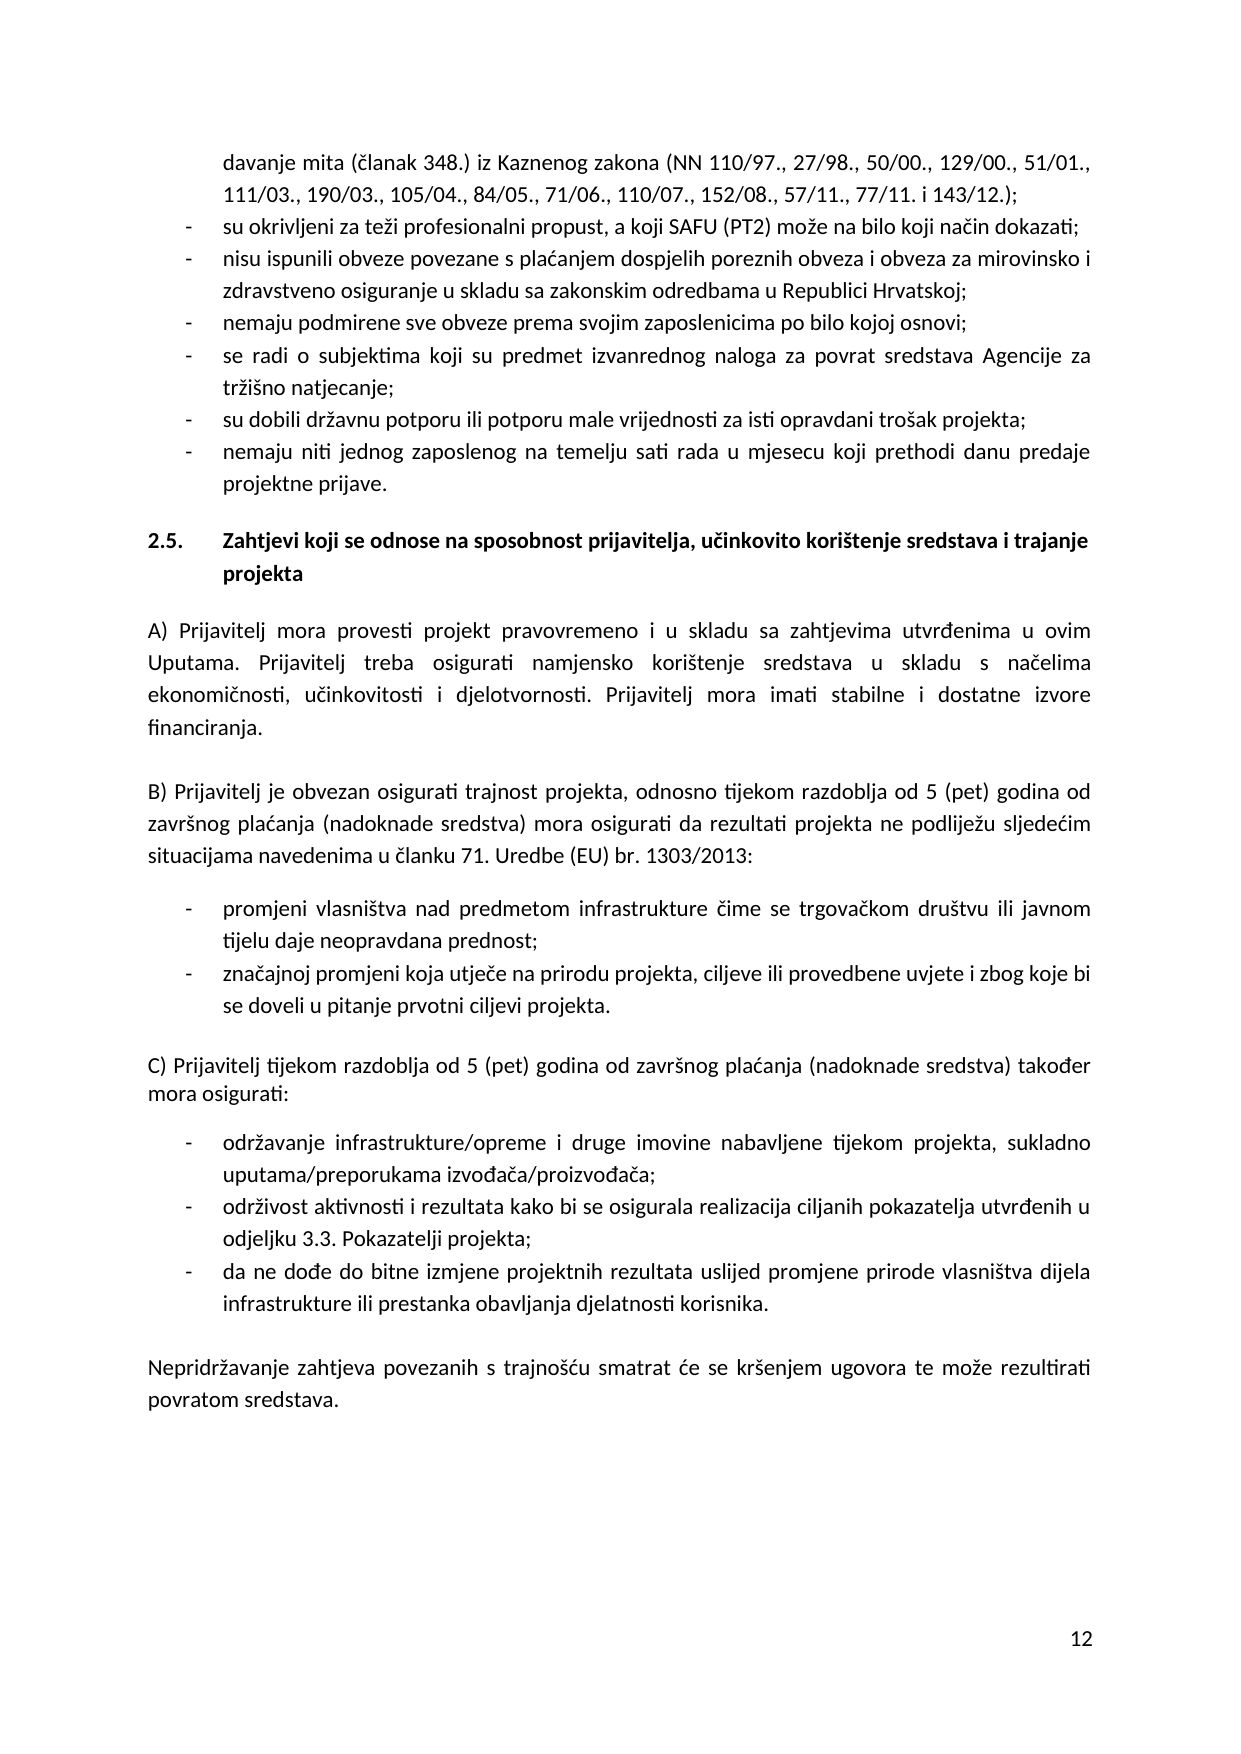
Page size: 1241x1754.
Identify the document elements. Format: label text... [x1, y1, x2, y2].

list nisu ispunili obveze povezane s plaćanjem dospjelih poreznih obveza i obveza za mirovinsko i zdravstveno osiguranje u skladu sa zakonskim odredbama u Republici Hrvatskoj; [185, 244, 1093, 304]
list značajnoj promjeni koja utječe na prirodu projekta, ciljeve ili provedbene uvjete i zbog koje bi se doveli u pitanje prvotni ciljevi projekta. [185, 959, 1093, 1019]
list su dobili državnu potporu ili potporu male vrijednosti za isti opravdani trošak projekta; [185, 405, 1093, 433]
list nemaju niti jednog zaposlenog na temelju sati rada u mjesecu koji prethodi danu predaje projektne prijave. [185, 437, 1093, 497]
text A) Prijavitelj mora provesti projekt pravovremeno i u skladu sa zahtjevima utvrđenima u ovim Uputama. Prijavitelj treba osigurati namjensko korištenje sredstava u skladu s načelima ekonomičnosti, učinkovitosti i djelotvornosti. Prijavitelj mora imati stabilne i dostatne izvore financiranja. [148, 616, 1093, 741]
list održivost aktivnosti i rezultata kako bi se osigurala realizacija ciljanih pokazatelja utvrđenih u odjeljku 3.3. Pokazatelji projekta; [185, 1192, 1093, 1253]
list nemaju podmirene sve obveze prema svojim zaposlenicima po bilo kojoj osnovi; [185, 308, 1093, 337]
text B) Prijavitelj je obvezan osigurati trajnost projekta, odnosno tijekom razdoblja od 5 (pet) godina od završnog plaćanja (nadoknade sredstva) mora osigurati da rezultati projekta ne podliježu sljedećim situacijama navedenima u članku 71. Uredbe (EU) br. 1303/2013: [148, 777, 1093, 869]
list da ne dođe do bitne izmjene projektnih rezultata uslijed promjene prirode vlasništva dijela infrastrukture ili prestanka obavljanja djelatnosti korisnika. [185, 1257, 1093, 1317]
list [223, 148, 1093, 208]
list promjeni vlasništva nad predmetom infrastrukture čime se trgovačkom društvu ili javnom tijelu daje neopravdana prednost; [185, 894, 1093, 954]
text C) Prijavitelj tijekom razdoblja od 5 (pet) godina od završnog plaćanja (nadoknade sredstva) također mora osigurati: [148, 1051, 1093, 1107]
list održavanje infrastrukture/opreme i druge imovine nabavljene tijekom projekta, sukladno uputama/preporukama izvođača/proizvođača; [185, 1128, 1093, 1188]
subtitle Zahtjevi koji se odnose na sposobnost prijavitelja, učinkovito korištenje sredstava i trajanje projekta [148, 527, 1093, 587]
list se radi o subjektima koji su predmet izvanrednog naloga za povrat sredstava Agencije za tržišno natjecanje; [185, 341, 1093, 401]
list su okrivljeni za teži profesionalni propust, a koji SAFU (PT2) može na bilo koji način dokazati; [185, 212, 1093, 240]
list Nepridržavanje zahtjeva povezanih s trajnošću smatrat će se kršenjem ugovora te može rezultirati povratom sredstava. [148, 1353, 1093, 1413]
